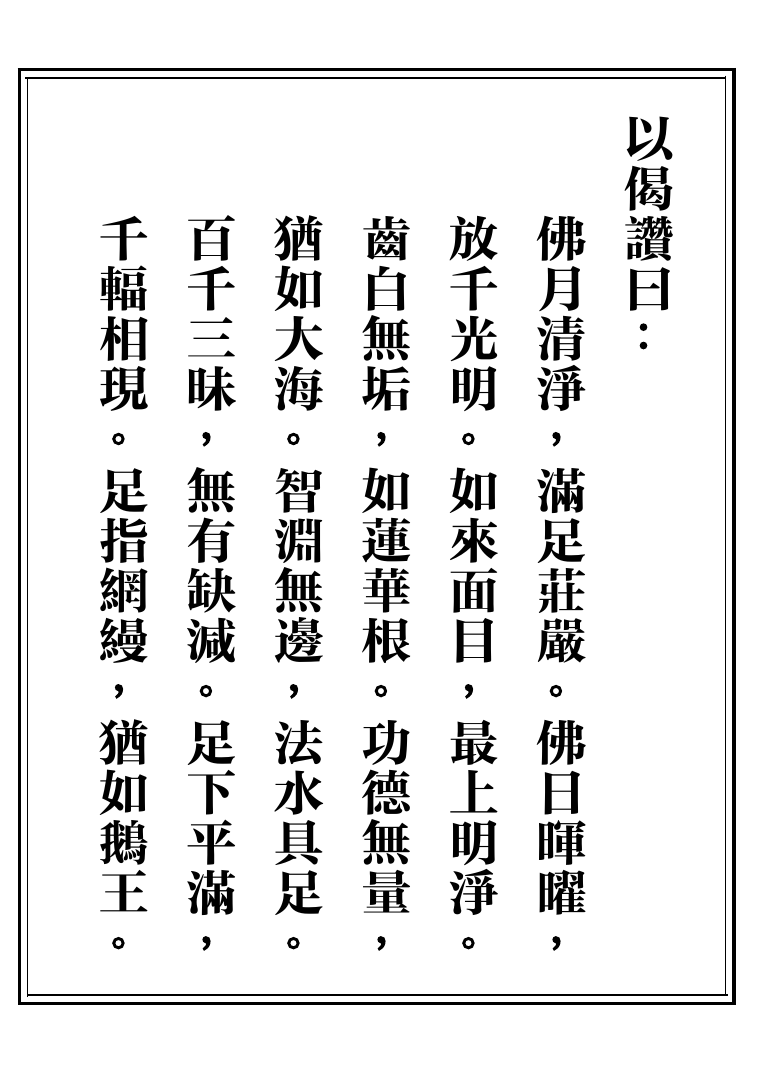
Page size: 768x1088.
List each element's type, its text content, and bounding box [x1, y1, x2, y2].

text 齒白無垢，如蓮華根。功德無量， [343, 114, 430, 959]
text 放千光明。如來面目，最上明淨。 [430, 114, 518, 959]
text 千輻相現。足指網縵，猶如鵝王。 [80, 114, 168, 959]
text 佛月清淨，滿足莊嚴。佛日暉曜， [518, 114, 605, 959]
text 爾時，四天王即從座起，偏袒右肩，右膝著地，長跪合掌，於世尊前以偈讚曰： [605, 114, 693, 959]
text 百千三昧，無有缺減。足下平滿， [168, 114, 255, 959]
text 猶如大海。智淵無邊，法水具足。 [255, 114, 343, 959]
